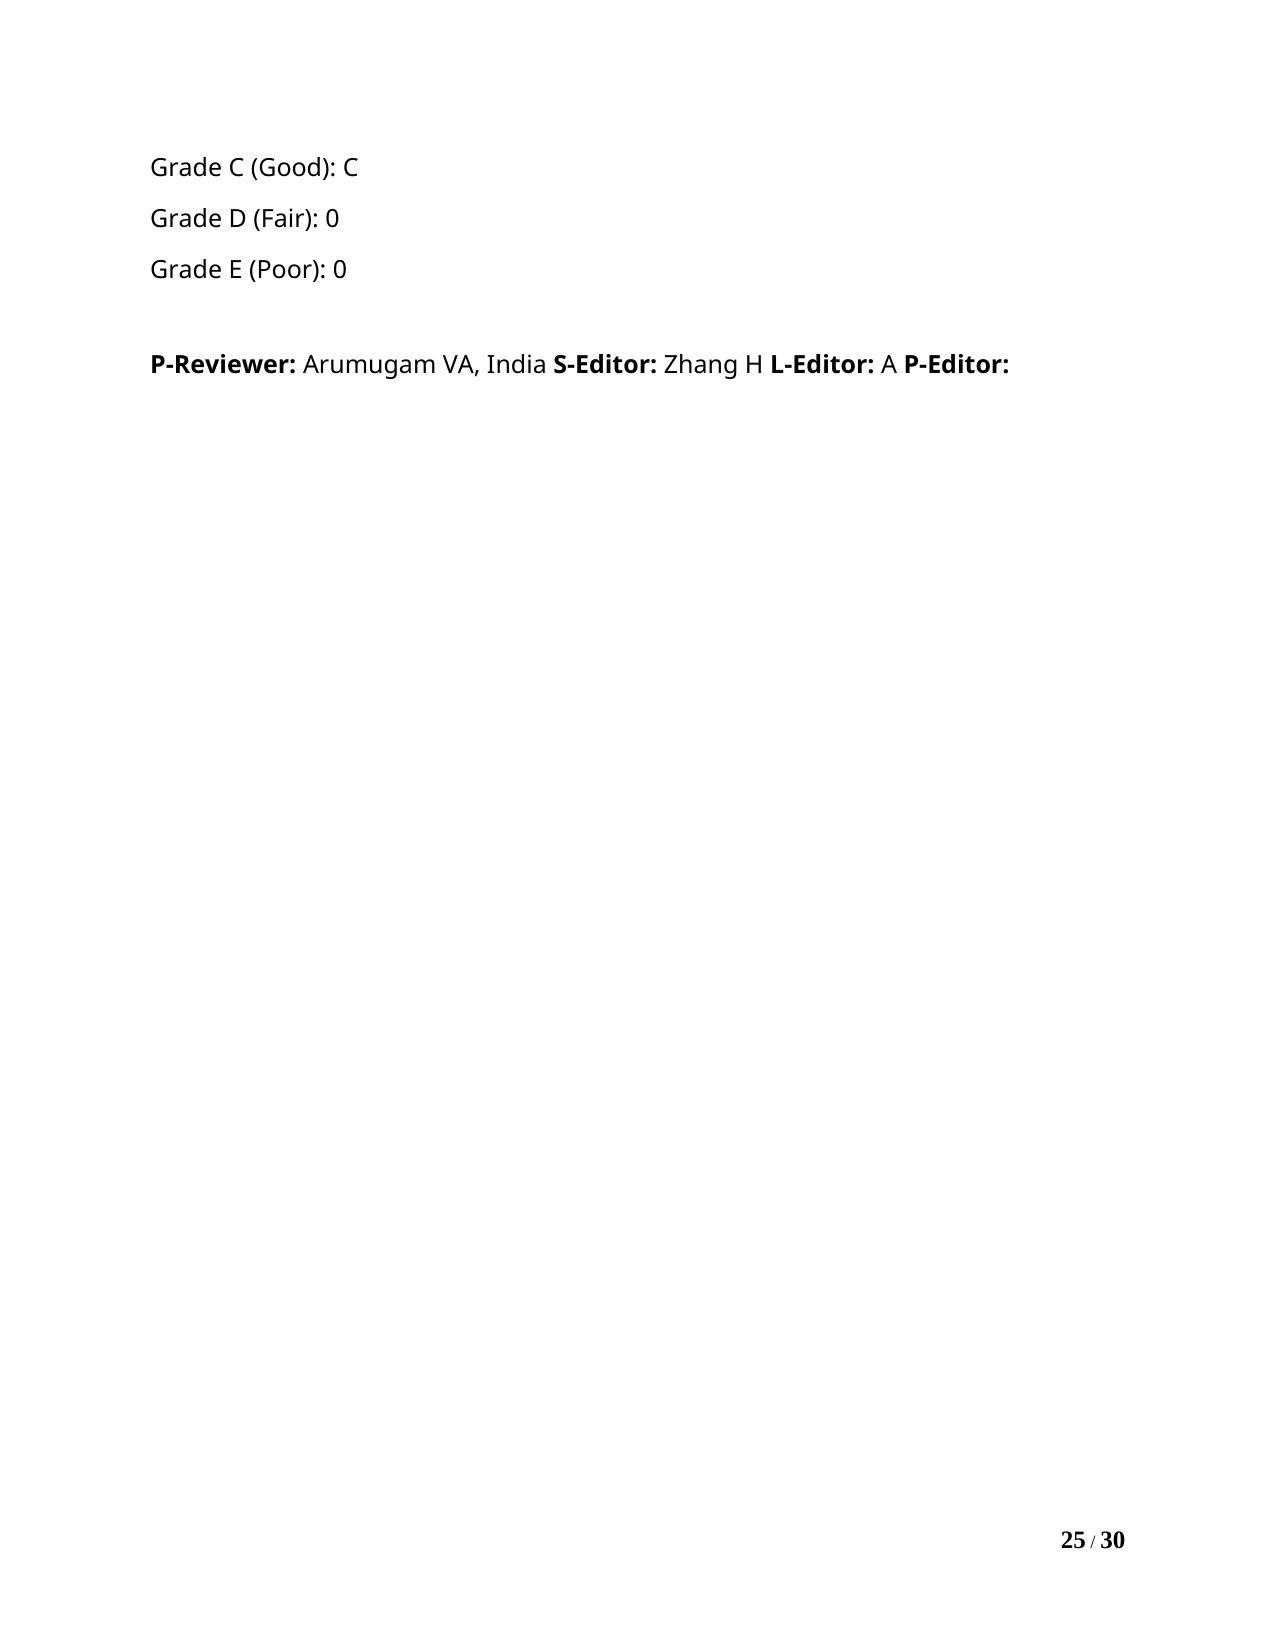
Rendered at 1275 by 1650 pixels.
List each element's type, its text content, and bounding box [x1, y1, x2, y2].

text Grade D (Fair): 0 [150, 201, 1125, 235]
text Grade E (Poor): 0 [150, 252, 1125, 286]
text P-Reviewer: Arumugam VA, India S-Editor: Zhang H L-Editor: A P-Editor: [150, 346, 1125, 380]
text Grade C (Good): C [150, 150, 1125, 184]
